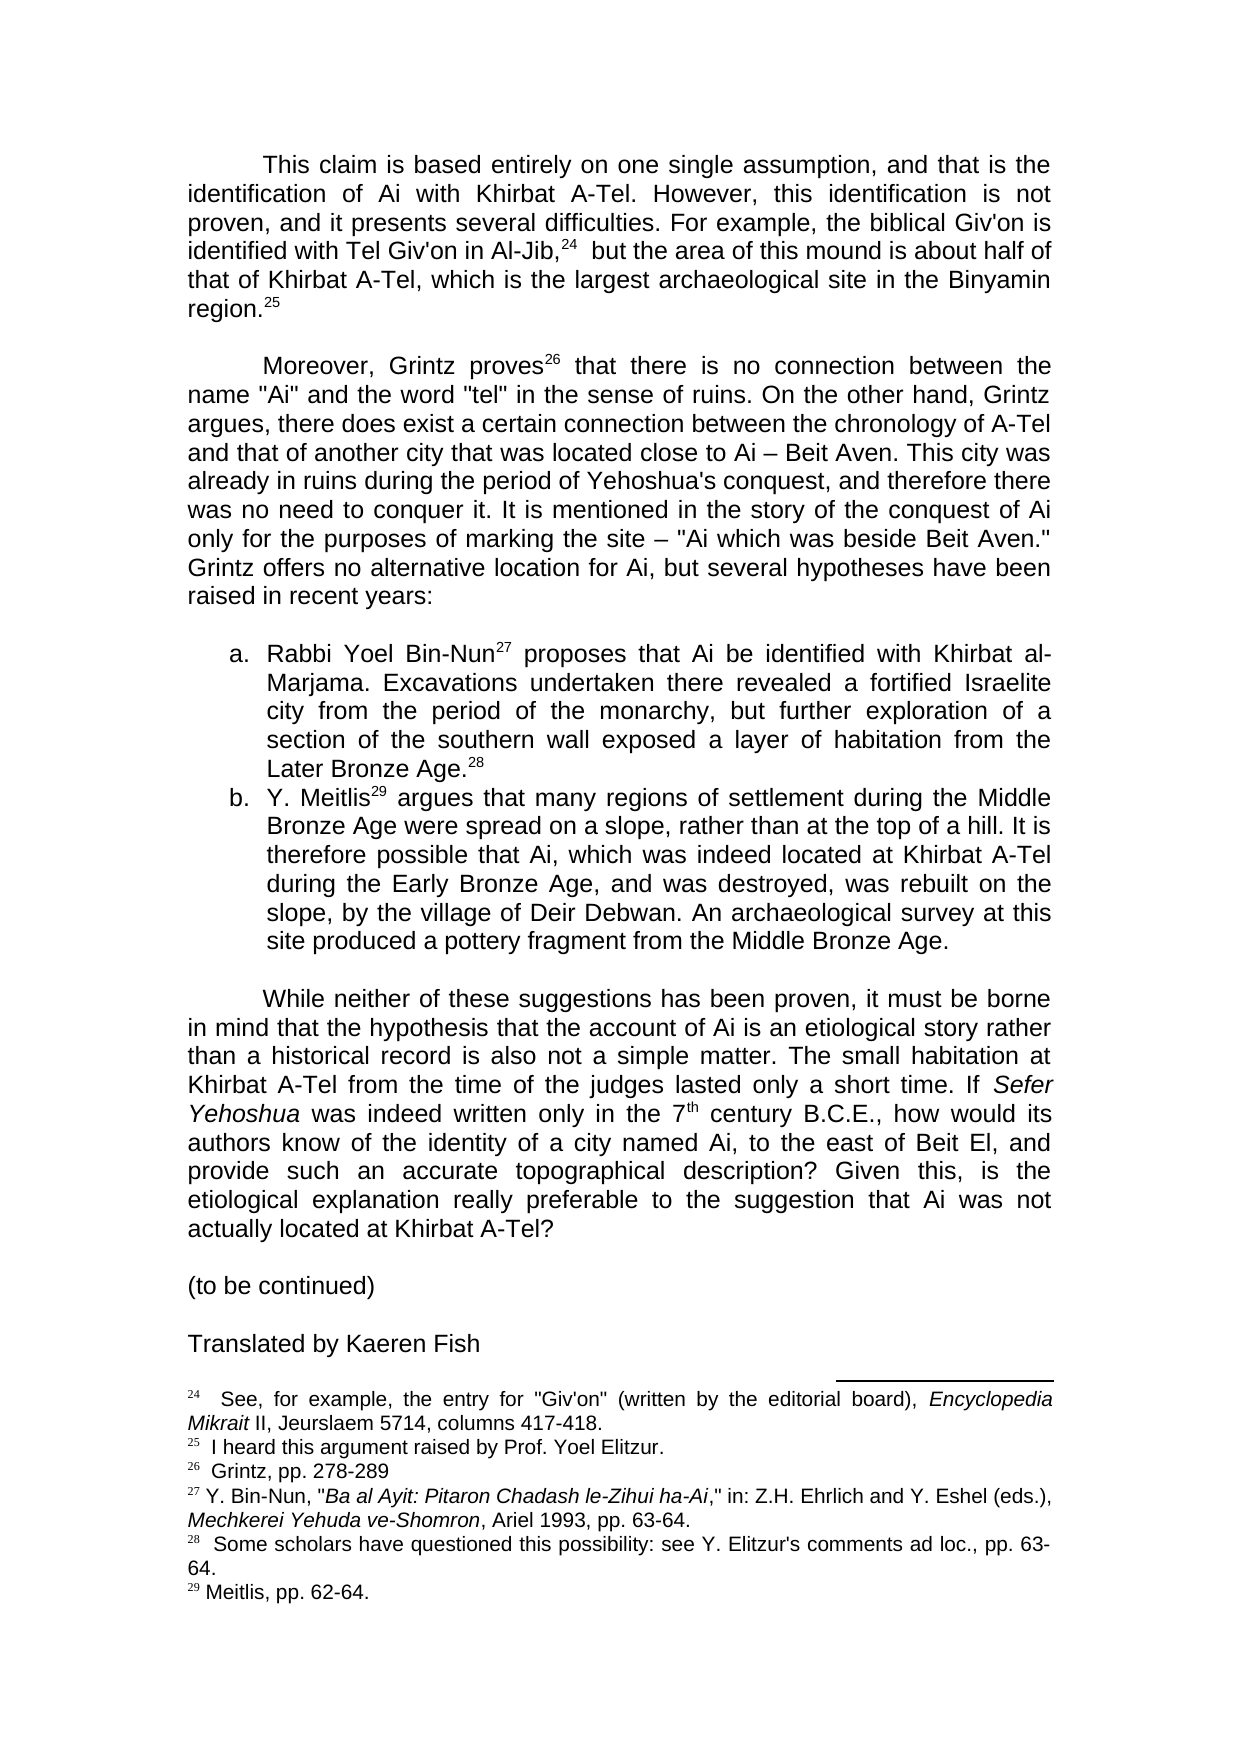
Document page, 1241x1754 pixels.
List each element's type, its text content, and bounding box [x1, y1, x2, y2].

text Translated by Kaeren Fish [187, 1329, 1053, 1357]
text (to be continued) [187, 1271, 1053, 1300]
text Moreover, Grintz proves that there is no connection between the name "Ai" and the word "tel" in the sense of ruins. On the other hand, Grintz argues, there does exist a certain connection between the chronology of A-Tel and that of another city that was located close to Ai – Beit Aven. This city was already in ruins during the period of Yehoshua's conquest, and therefore there was no need to conquer it. It is mentioned in the story of the conquest of Ai only for the purposes of marking the site – "Ai which was beside Beit Aven." Grintz offers no alternative location for Ai, but several hypotheses have been raised in recent years: [187, 351, 1053, 610]
list Y. Meitlis argues that many regions of settlement during the Middle Bronze Age were spread on a slope, rather than at the top of a hill. It is therefore possible that Ai, which was indeed located at Khirbat A-Tel during the Early Bronze Age, and was destroyed, was rebuilt on the slope, by the village of Deir Debwan. An archaeological survey at this site produced a pottery fragment from the Middle Bronze Age. [229, 782, 1053, 955]
text This claim is based entirely on one single assumption, and that is the identification of Ai with Khirbat A-Tel. However, this identification is not proven, and it presents several difficulties. For example, the biblical Giv'on is identified with Tel Giv'on in Al-Jib, but the area of this mound is about half of that of Khirbat A-Tel, which is the largest archaeological site in the Binyamin region. [187, 150, 1053, 322]
list Rabbi Yoel Bin-Nun proposes that Ai be identified with Khirbat al-Marjama. Excavations undertaken there revealed a fortified Israelite city from the period of the monarchy, but further exploration of a section of the southern wall exposed a layer of habitation from the Later Bronze Age. [229, 639, 1053, 782]
text While neither of these suggestions has been proven, it must be borne in mind that the hypothesis that the account of Ai is an etiological story rather than a historical record is also not a simple matter. The small habitation at Khirbat A-Tel from the time of the judges lasted only a short time. If Sefer Yehoshua was indeed written only in the 7th century B.C.E., how would its authors know of the identity of a city named Ai, to the east of Beit El, and provide such an accurate topographical description? Given this, is the etiological explanation really preferable to the suggestion that Ai was not actually located at Khirbat A-Tel? [187, 984, 1053, 1242]
